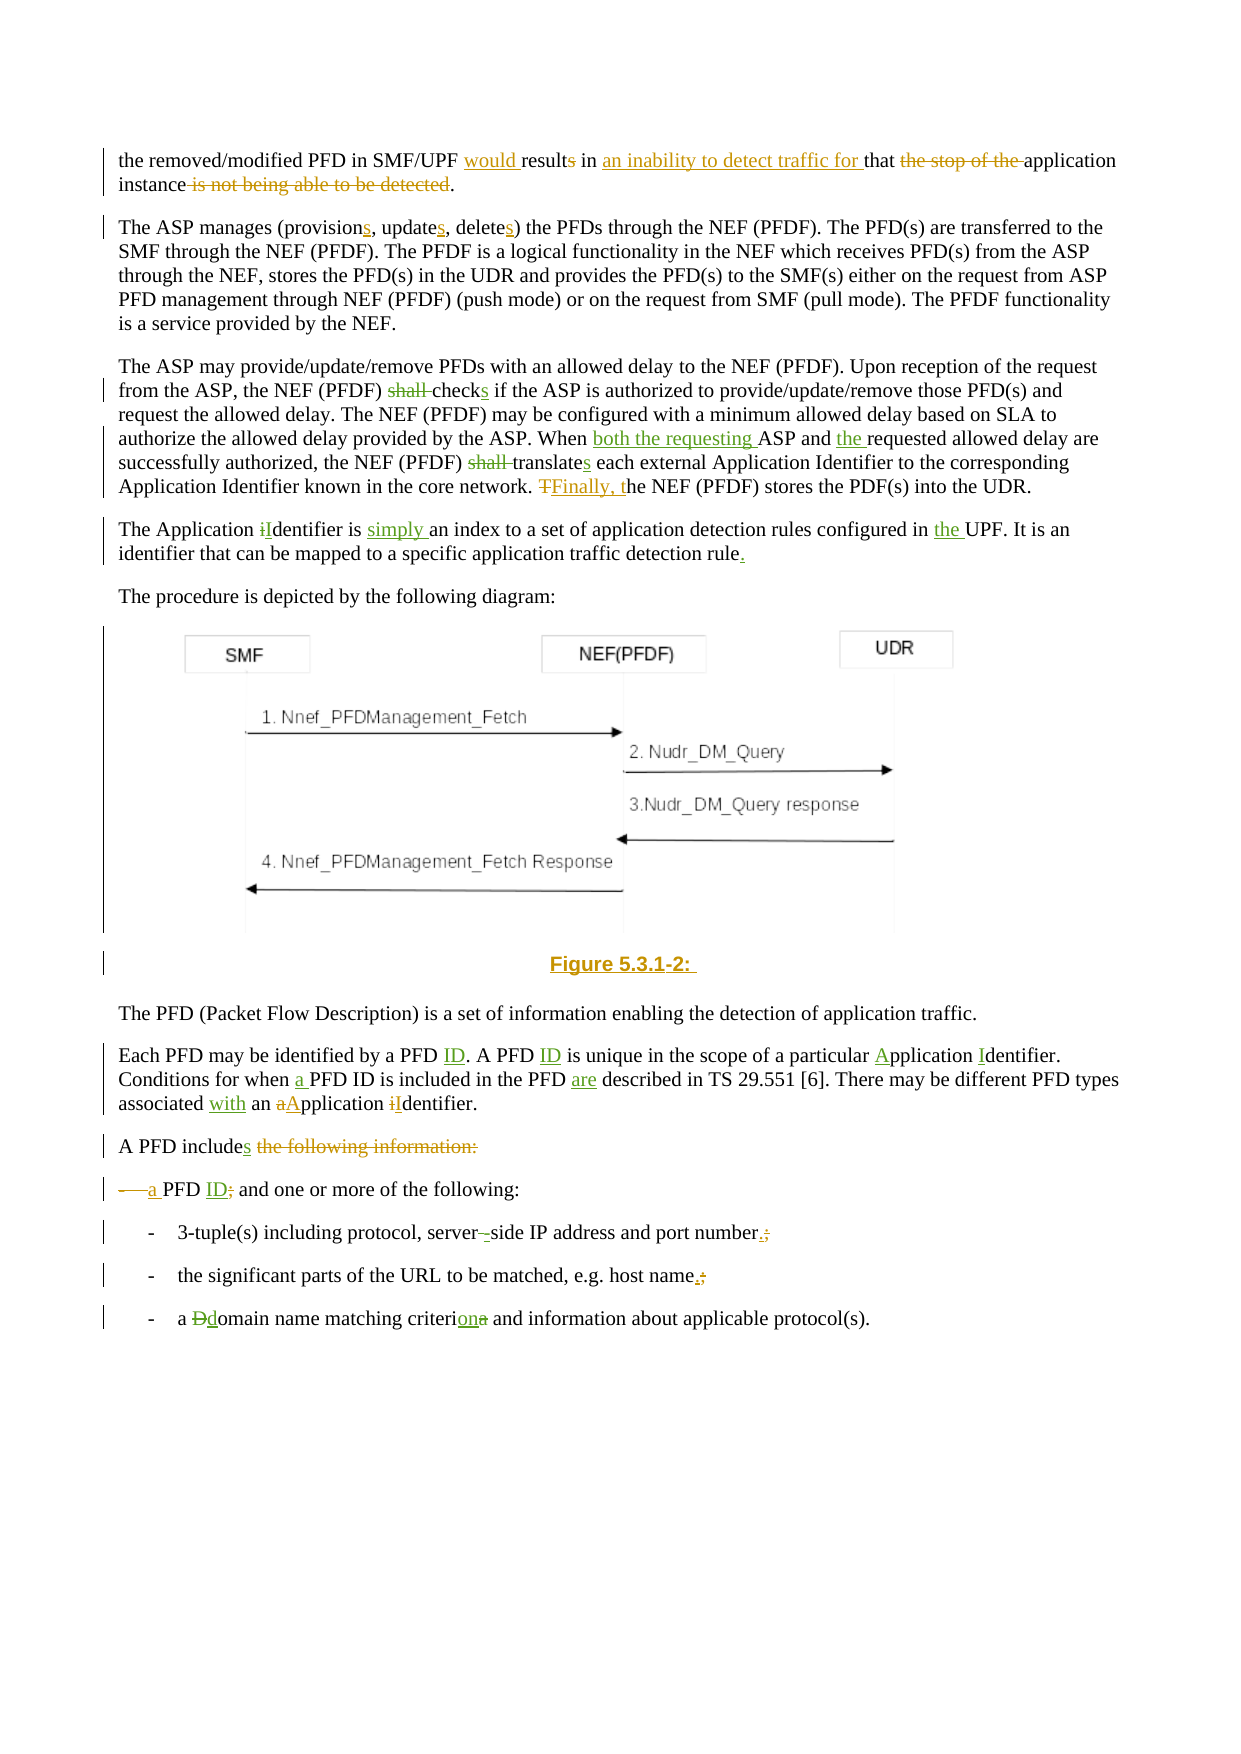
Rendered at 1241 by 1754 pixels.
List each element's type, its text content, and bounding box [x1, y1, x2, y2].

text Each PFD may be identified by a PFD . A PFD is unique in the scope of a particular pplication dentifier. Conditions for when PFD ID is included in the PFD described in TS 29.551 [6]. There may be different PFD types associated an pplication dentifier. [118, 1043, 1122, 1115]
text The PFD (Packet Flow Description) is a set of information enabling the detection of application traffic. [118, 1000, 1122, 1024]
text - a omain name matching criteri and information about applicable protocol(s). [148, 1305, 1122, 1329]
text - 3-tuple(s) including protocol, serverside IP address and port number [148, 1220, 1122, 1244]
text The ASP manages (provision, update, delete) the PFDs through the NEF (PFDF). The PFD(s) are transferred to the SMF through the NEF (PFDF). The PFDF is a logical functionality in the NEF which receives PFD(s) from the ASP through the NEF, stores the PFD(s) in the UDR and provides the PFD(s) to the SMF(s) either on the request from ASP PFD management through NEF (PFDF) (push mode) or on the request from SMF (pull mode). The PFDF functionality is a service provided by the NEF. [118, 214, 1122, 335]
text The Application dentifier is an index to a set of application detection rules configured in UPF. It is an identifier that can be mapped to a specific application traffic detection rule [118, 517, 1122, 565]
text PFD and one or more of the following: [118, 1177, 1122, 1201]
text A PFD include [118, 1134, 1122, 1158]
text The ASP may provide/update/remove PFDs with an allowed delay to the NEF (PFDF). Upon reception of the request from the ASP, the NEF (PFDF) check if the ASP is authorized to provide/update/remove those PFD(s) and request the allowed delay. The NEF (PFDF) may be configured with a minimum allowed delay based on SLA to authorize the allowed delay provided by the ASP. When ASP and requested allowed delay are successfully authorized, the NEF (PFDF) translate each external Application Identifier to the corresponding Application Identifier known in the core network. he NEF (PFDF) stores the PDF(s) into the UDR. [118, 354, 1122, 498]
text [118, 148, 1122, 196]
text The procedure is depicted by the following diagram: [118, 584, 1122, 608]
text - the significant parts of the URL to be matched, e.g. host name [148, 1263, 1122, 1287]
